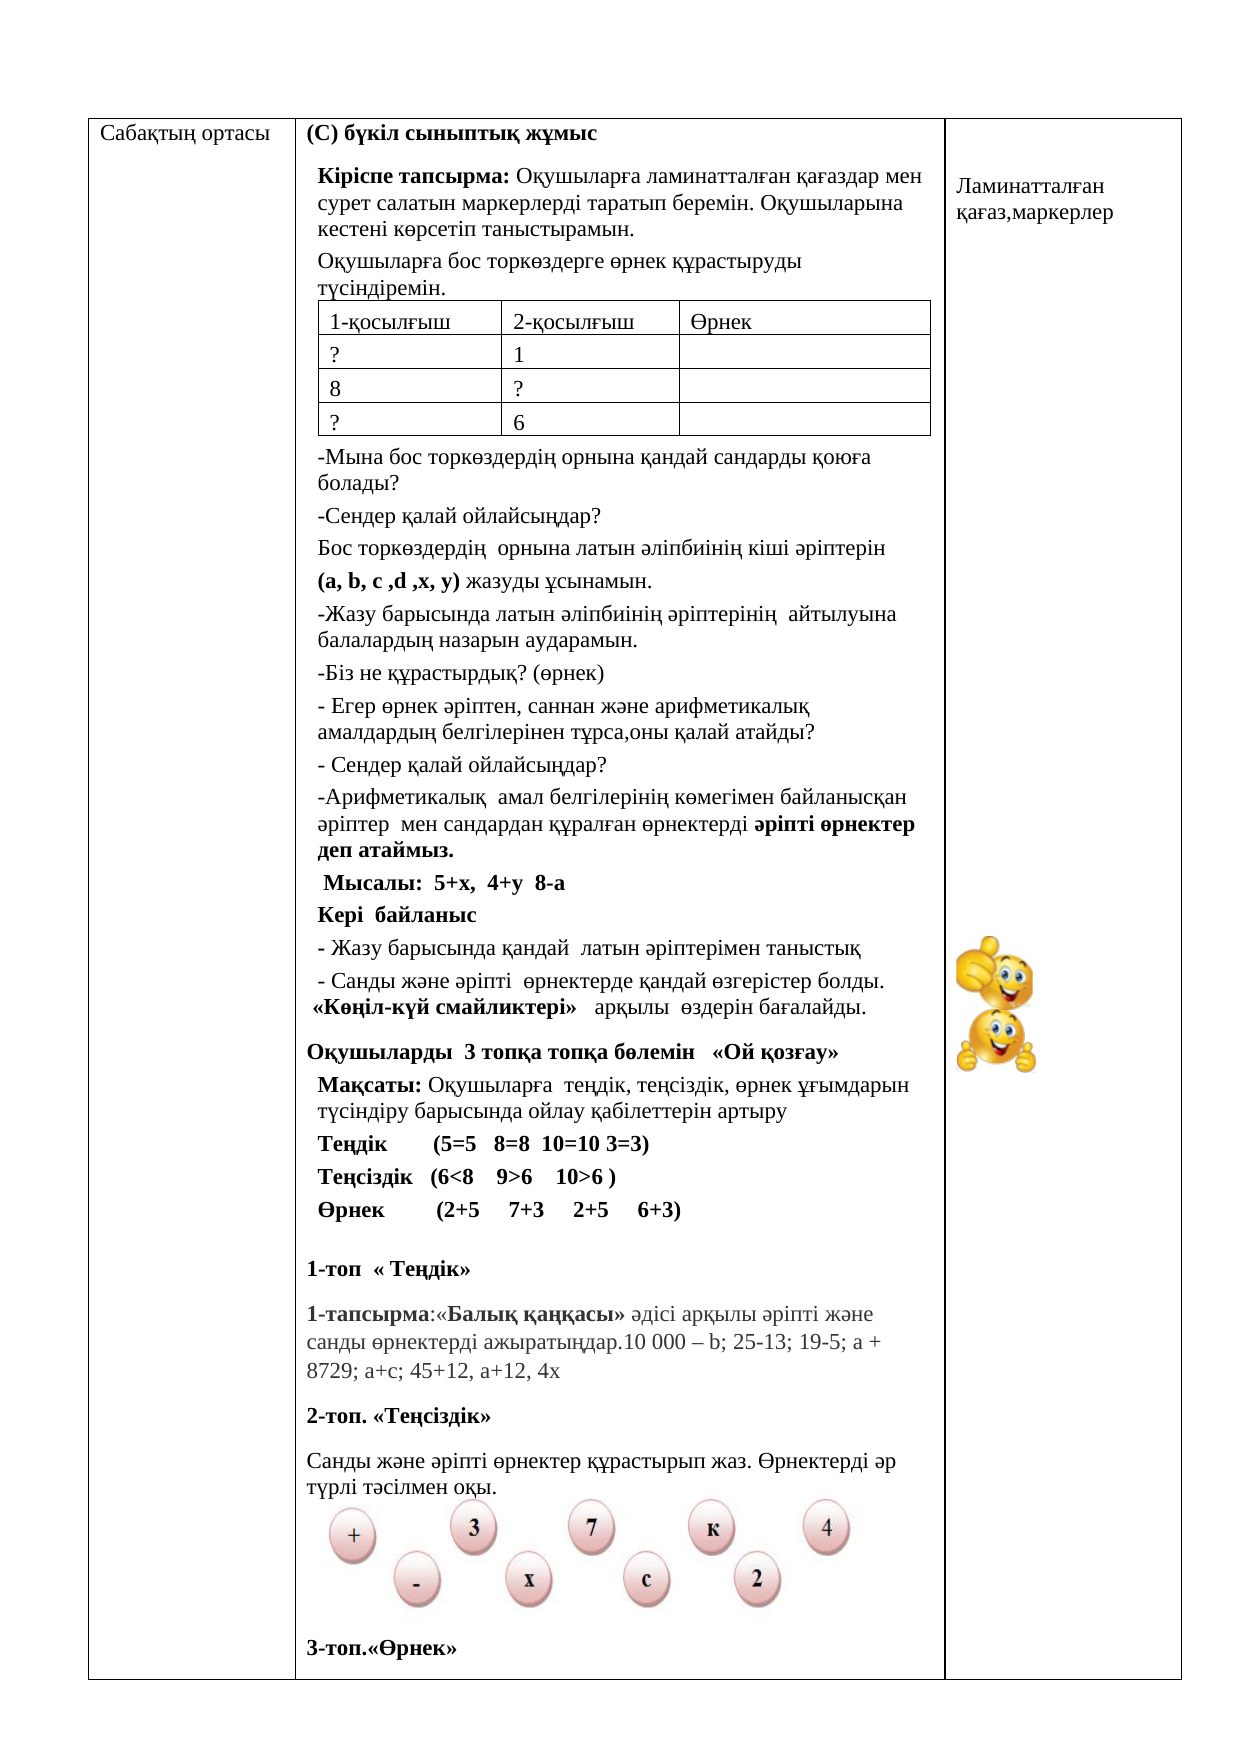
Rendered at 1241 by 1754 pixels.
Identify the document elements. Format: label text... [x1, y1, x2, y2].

picture [956, 936, 1036, 1073]
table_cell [946, 119, 1181, 1679]
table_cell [296, 119, 944, 1679]
table_cell Сабақтың ортасы [89, 119, 295, 1679]
